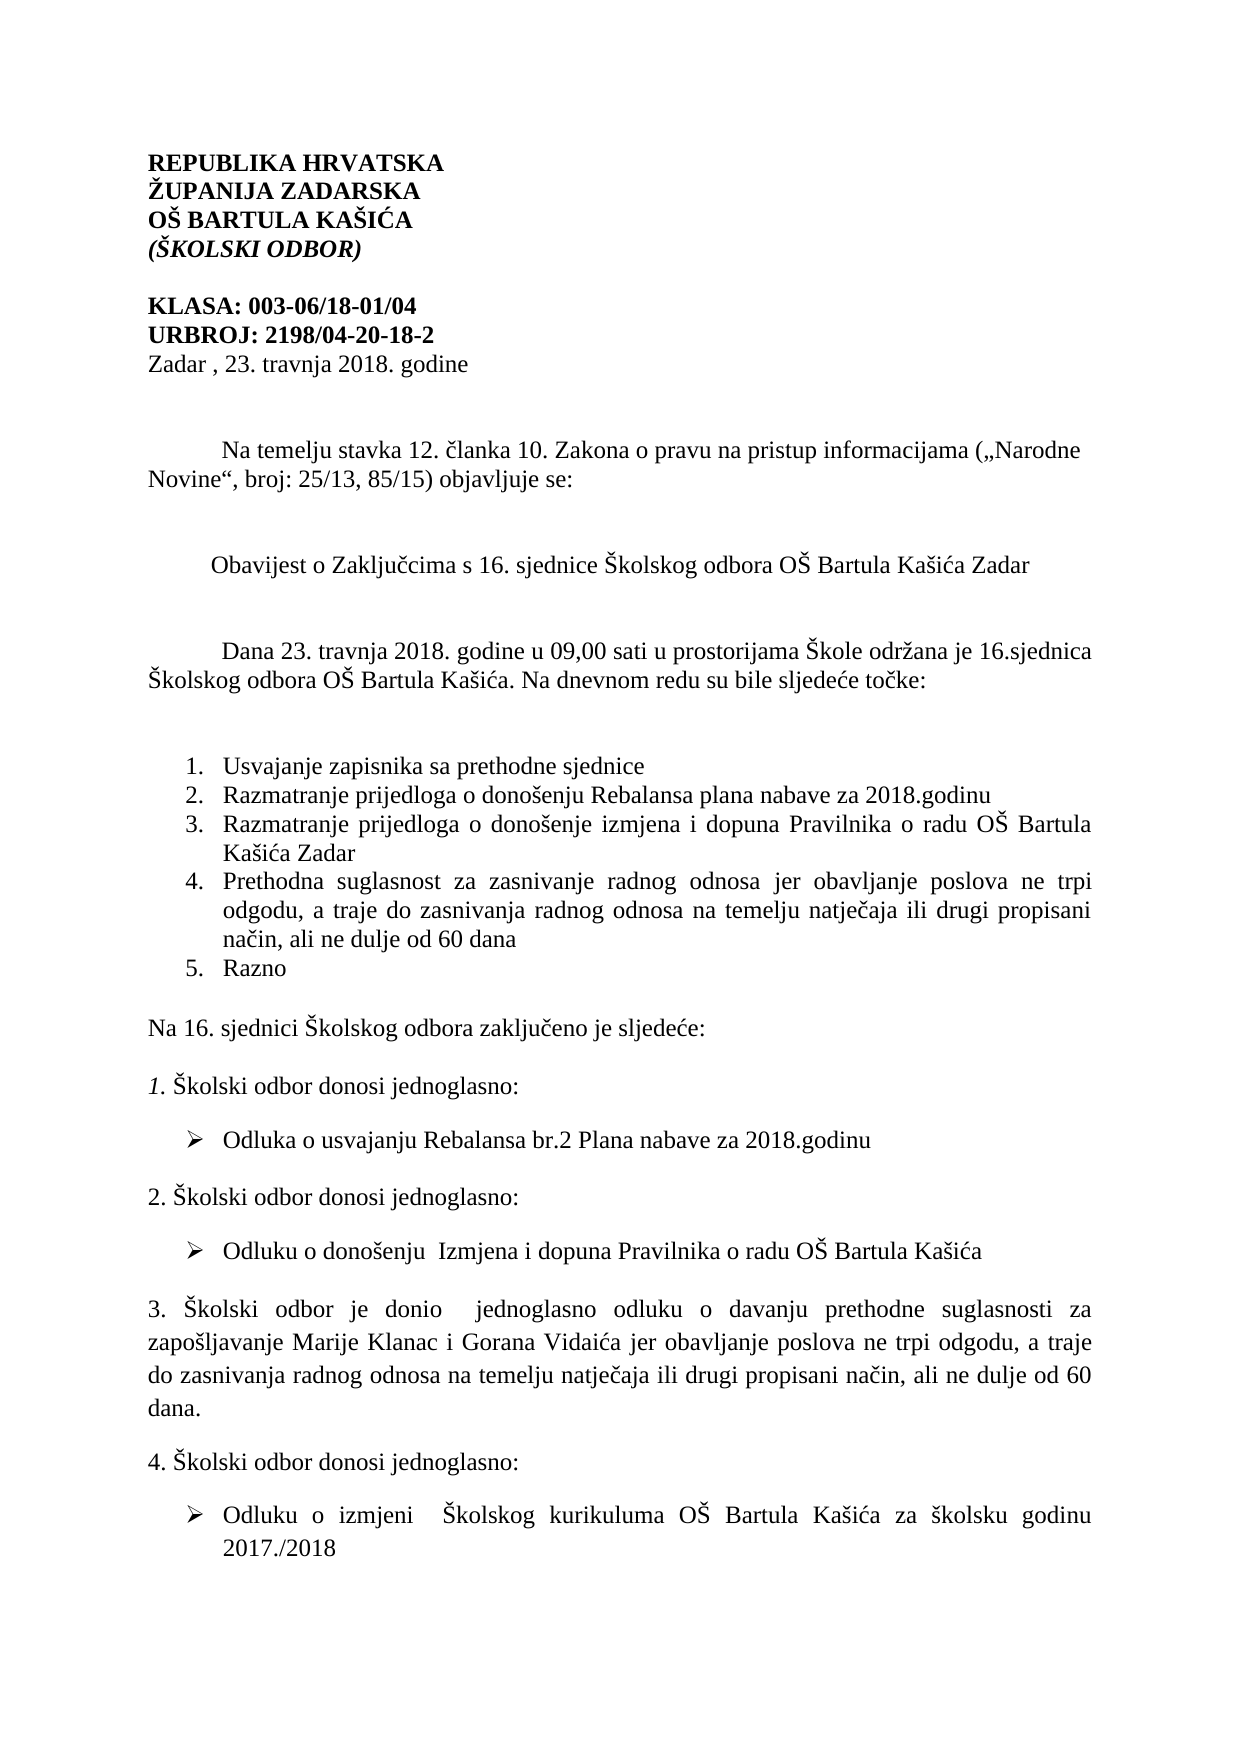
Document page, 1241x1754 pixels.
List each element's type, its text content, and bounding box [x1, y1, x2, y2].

text 3. Školski odbor je donio jednoglasno odluku o davanju prethodne suglasnosti za zapošljavanje Marije Klanac i Gorana Vidaića jer obavljanje poslova ne trpi odgodu, a traje do zasnivanja radnog odnosa na temelju natječaja ili drugi propisani način, ali ne dulje od 60 dana. [148, 1294, 1093, 1422]
text Zadar , 23. travnja 2018. godine [148, 349, 1093, 378]
list Usvajanje zapisnika sa prethodne sjednice [185, 751, 1093, 780]
text (ŠKOLSKI ODBOR) [148, 234, 1093, 263]
list Odluka o usvajanju Rebalansa br.2 Plana nabave za 2018.godinu [185, 1125, 1093, 1154]
text URBROJ: 2198/04-20-18-2 [148, 320, 1093, 349]
text ŽUPANIJA ZADARSKA [148, 176, 1093, 205]
text Na temelju stavka 12. članka 10. Zakona o pravu na pristup informacijama („Narodne Novine“, broj: 25/13, 85/15) objavljuje se: [148, 435, 1093, 493]
text Na 16. sjednici Školskog odbora zaključeno je sljedeće: [148, 1013, 1093, 1042]
list Razmatranje prijedloga o donošenje izmjena i dopuna Pravilnika o radu OŠ Bartula Kašića Zadar [185, 809, 1093, 866]
text Dana 23. travnja 2018. godine u 09,00 sati u prostorijama Škole održana je 16.sjednica Školskog odbora OŠ Bartula Kašića. Na dnevnom redu su bile sljedeće točke: [148, 636, 1093, 694]
text 2. Školski odbor donosi jednoglasno: [148, 1182, 1093, 1211]
list Razmatranje prijedloga o donošenju Rebalansa plana nabave za 2018.godinu [185, 780, 1093, 809]
list Prethodna suglasnost za zasnivanje radnog odnosa jer obavljanje poslova ne trpi odgodu, a traje do zasnivanja radnog odnosa na temelju natječaja ili drugi propisani način, ali ne dulje od 60 dana [185, 866, 1093, 953]
text KLASA: 003-06/18-01/04 [148, 291, 1093, 320]
list Razno [185, 953, 1093, 981]
text OŠ BARTULA KAŠIĆA [148, 205, 1093, 234]
text 1. Školski odbor donosi jednoglasno: [148, 1071, 1093, 1100]
text 4. Školski odbor donosi jednoglasno: [148, 1447, 1093, 1475]
list Odluku o donošenju Izmjena i dopuna Pravilnika o radu OŠ Bartula Kašića [185, 1236, 1093, 1265]
text REPUBLIKA HRVATSKA [148, 148, 1093, 176]
list Odluku o izmjeni Školskog kurikuluma OŠ Bartula Kašića za školsku godinu 2017./2018 [185, 1501, 1093, 1562]
text Obavijest o Zaključcima s 16. sjednice Školskog odbora OŠ Bartula Kašića Zadar [148, 550, 1093, 579]
